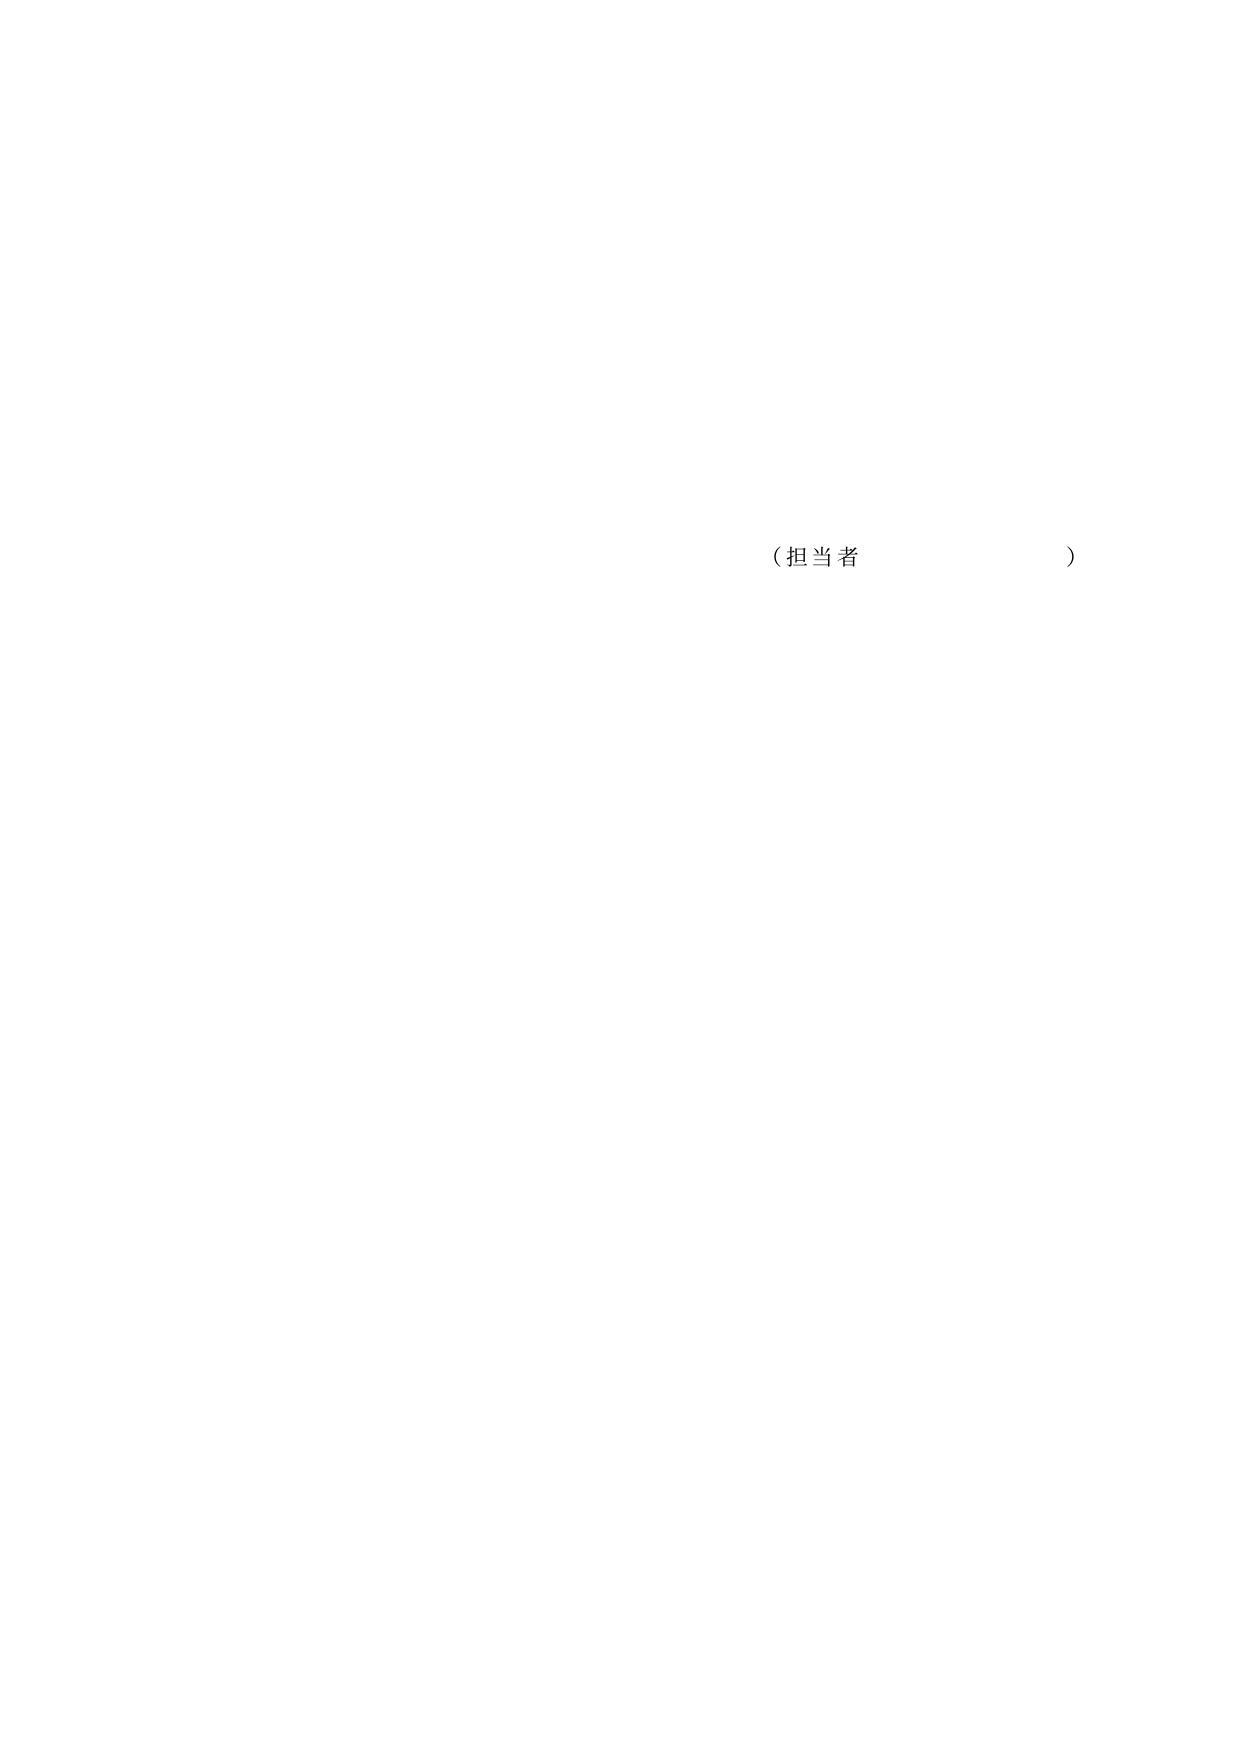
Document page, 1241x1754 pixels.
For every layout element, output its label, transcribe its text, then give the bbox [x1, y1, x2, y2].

text （担当者 ） [148, 526, 1092, 586]
